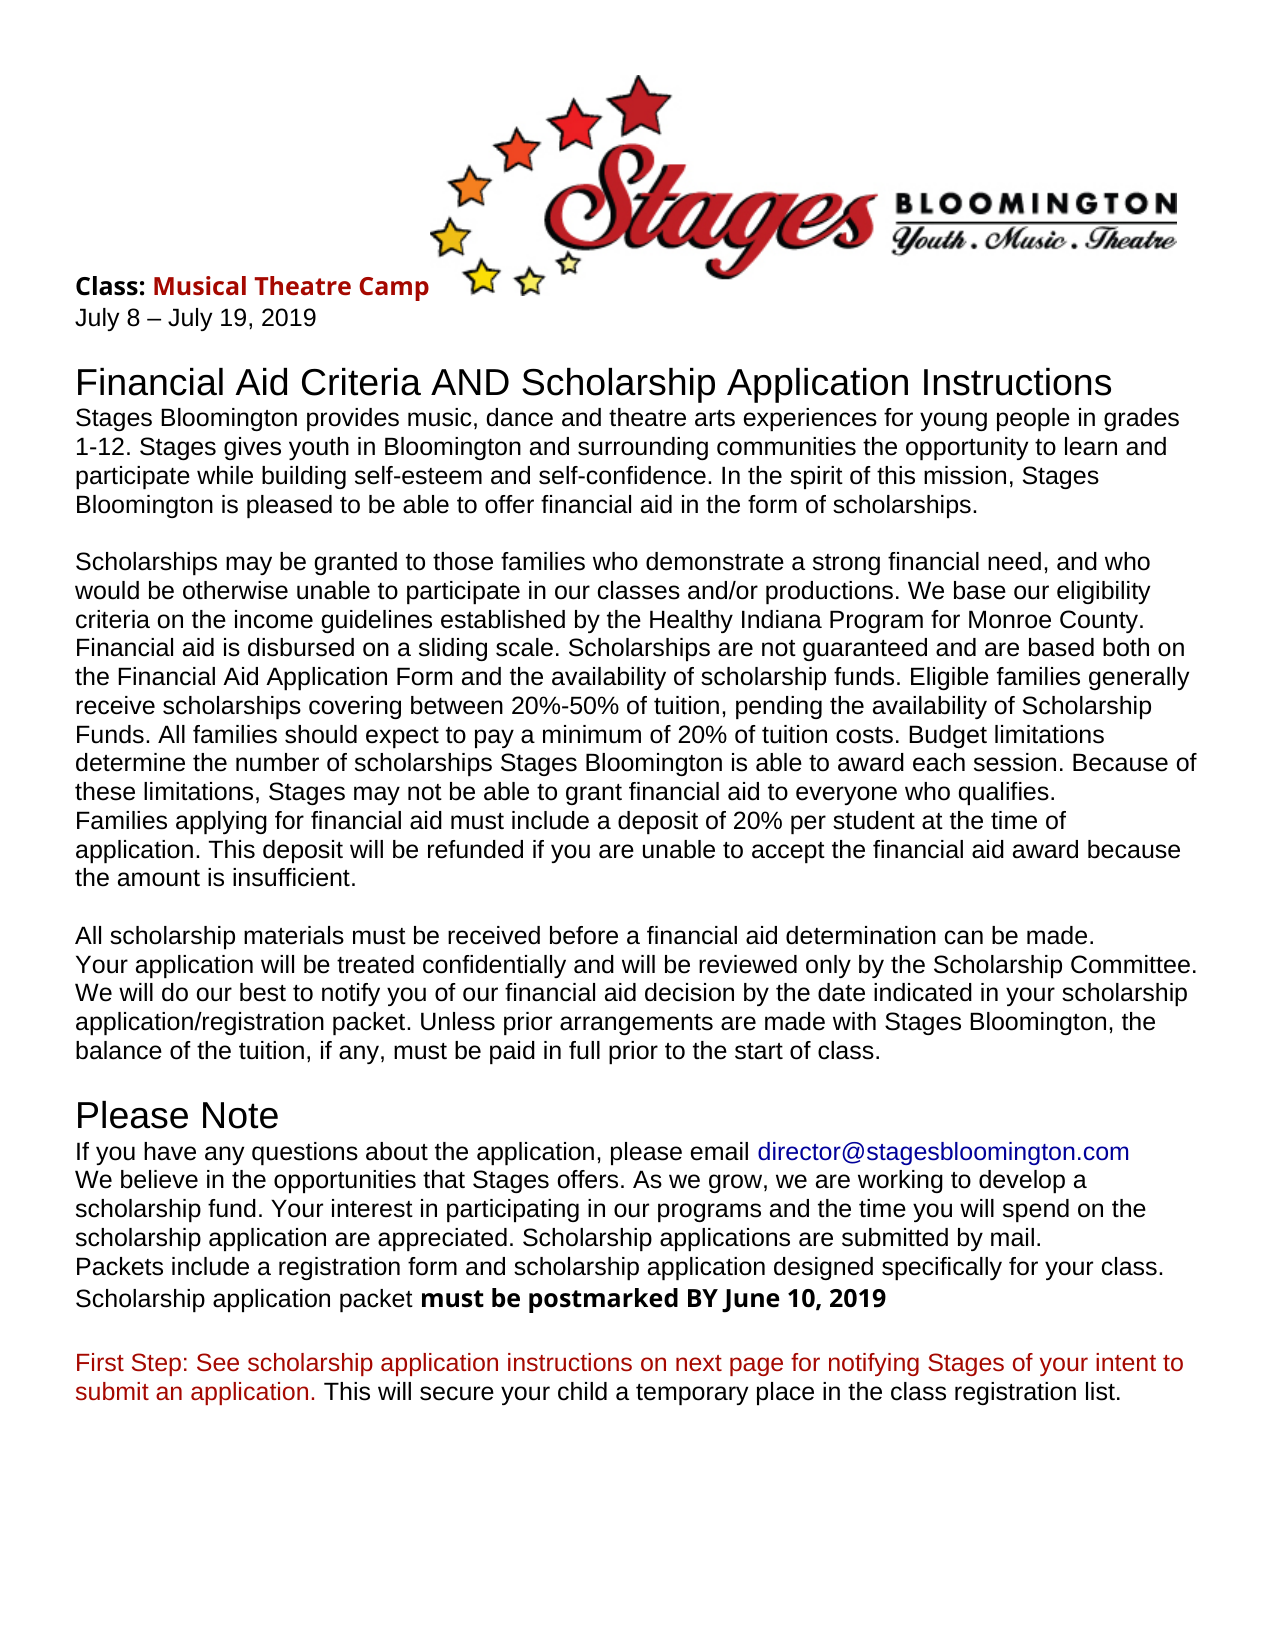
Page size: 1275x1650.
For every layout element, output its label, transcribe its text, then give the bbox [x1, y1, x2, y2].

text the Financial Aid Application Form and the availability of scholarship funds. Eligible families generally [75, 662, 1200, 691]
text Financial Aid Criteria AND Scholarship Application Instructions [75, 360, 1200, 403]
text Packets include a registration form and scholarship application designed specifically for your class. [75, 1252, 1200, 1280]
text scholarship application are appreciated. Scholarship applications are submitted by mail. [75, 1223, 1200, 1252]
text Bloomington is pleased to be able to offer financial aid in the form of scholarships. [75, 490, 1200, 518]
text 1-12. Stages gives youth in Bloomington and surrounding communities the opportunity to learn and [75, 432, 1200, 461]
text First Step: See scholarship application instructions on next page for notifying Stages of your intent to [75, 1348, 1200, 1377]
text Stages Bloomington provides music, dance and theatre arts experiences for young people in grades [75, 403, 1200, 432]
text Your application will be treated confidentially and will be reviewed only by the Scholarship Committee. [75, 950, 1200, 978]
text Families applying for financial aid must include a deposit of 20% per student at the time of [75, 806, 1200, 835]
text All scholarship materials must be received before a financial aid determination can be made. [75, 921, 1200, 950]
text application. This deposit will be refunded if you are unable to accept the financial aid award because [75, 835, 1200, 863]
text scholarship fund. Your interest in participating in our programs and the time you will spend on the [75, 1194, 1200, 1223]
text participate while building self-esteem and self-confidence. In the spirit of this mission, Stages [75, 461, 1200, 490]
text We believe in the opportunities that Stages offers. As we grow, we are working to develop a [75, 1165, 1200, 1194]
picture [430, 75, 1177, 296]
text Funds. All families should expect to pay a minimum of 20% of tuition costs. Budget limitations [75, 720, 1200, 748]
text determine the number of scholarships Stages Bloomington is able to award each session. Because of [75, 748, 1200, 777]
text Scholarships may be granted to those families who demonstrate a strong financial need, and who [75, 547, 1200, 576]
text Financial aid is disbursed on a sliding scale. Scholarships are not guaranteed and are based both on [75, 633, 1200, 662]
text July 8 – July 19, 2019 [75, 303, 1200, 332]
text would be otherwise unable to participate in our classes and/or productions. We base our eligibility [75, 576, 1200, 605]
text We will do our best to notify you of our financial aid decision by the date indicated in your scholarship [75, 978, 1200, 1007]
text Please Note [75, 1093, 1200, 1137]
text application/registration packet. Unless prior arrangements are made with Stages Bloomington, the [75, 1007, 1200, 1036]
text If you have any questions about the application, please email director@stagesbloomington.com [75, 1137, 1200, 1165]
text submit an application. This will secure your child a temporary place in the class registration list. [75, 1377, 1200, 1406]
text balance of the tuition, if any, must be paid in full prior to the start of class. [75, 1036, 1200, 1065]
text Scholarship application packet must be postmarked BY June 10, 2019 [75, 1280, 1200, 1314]
text criteria on the income guidelines established by the Healthy Indiana Program for Monroe County. [75, 605, 1200, 633]
text receive scholarships covering between 20%-50% of tuition, pending the availability of Scholarship [75, 691, 1200, 720]
text the amount is insufficient. [75, 863, 1200, 892]
text these limitations, Stages may not be able to grant financial aid to everyone who qualifies. [75, 777, 1200, 806]
